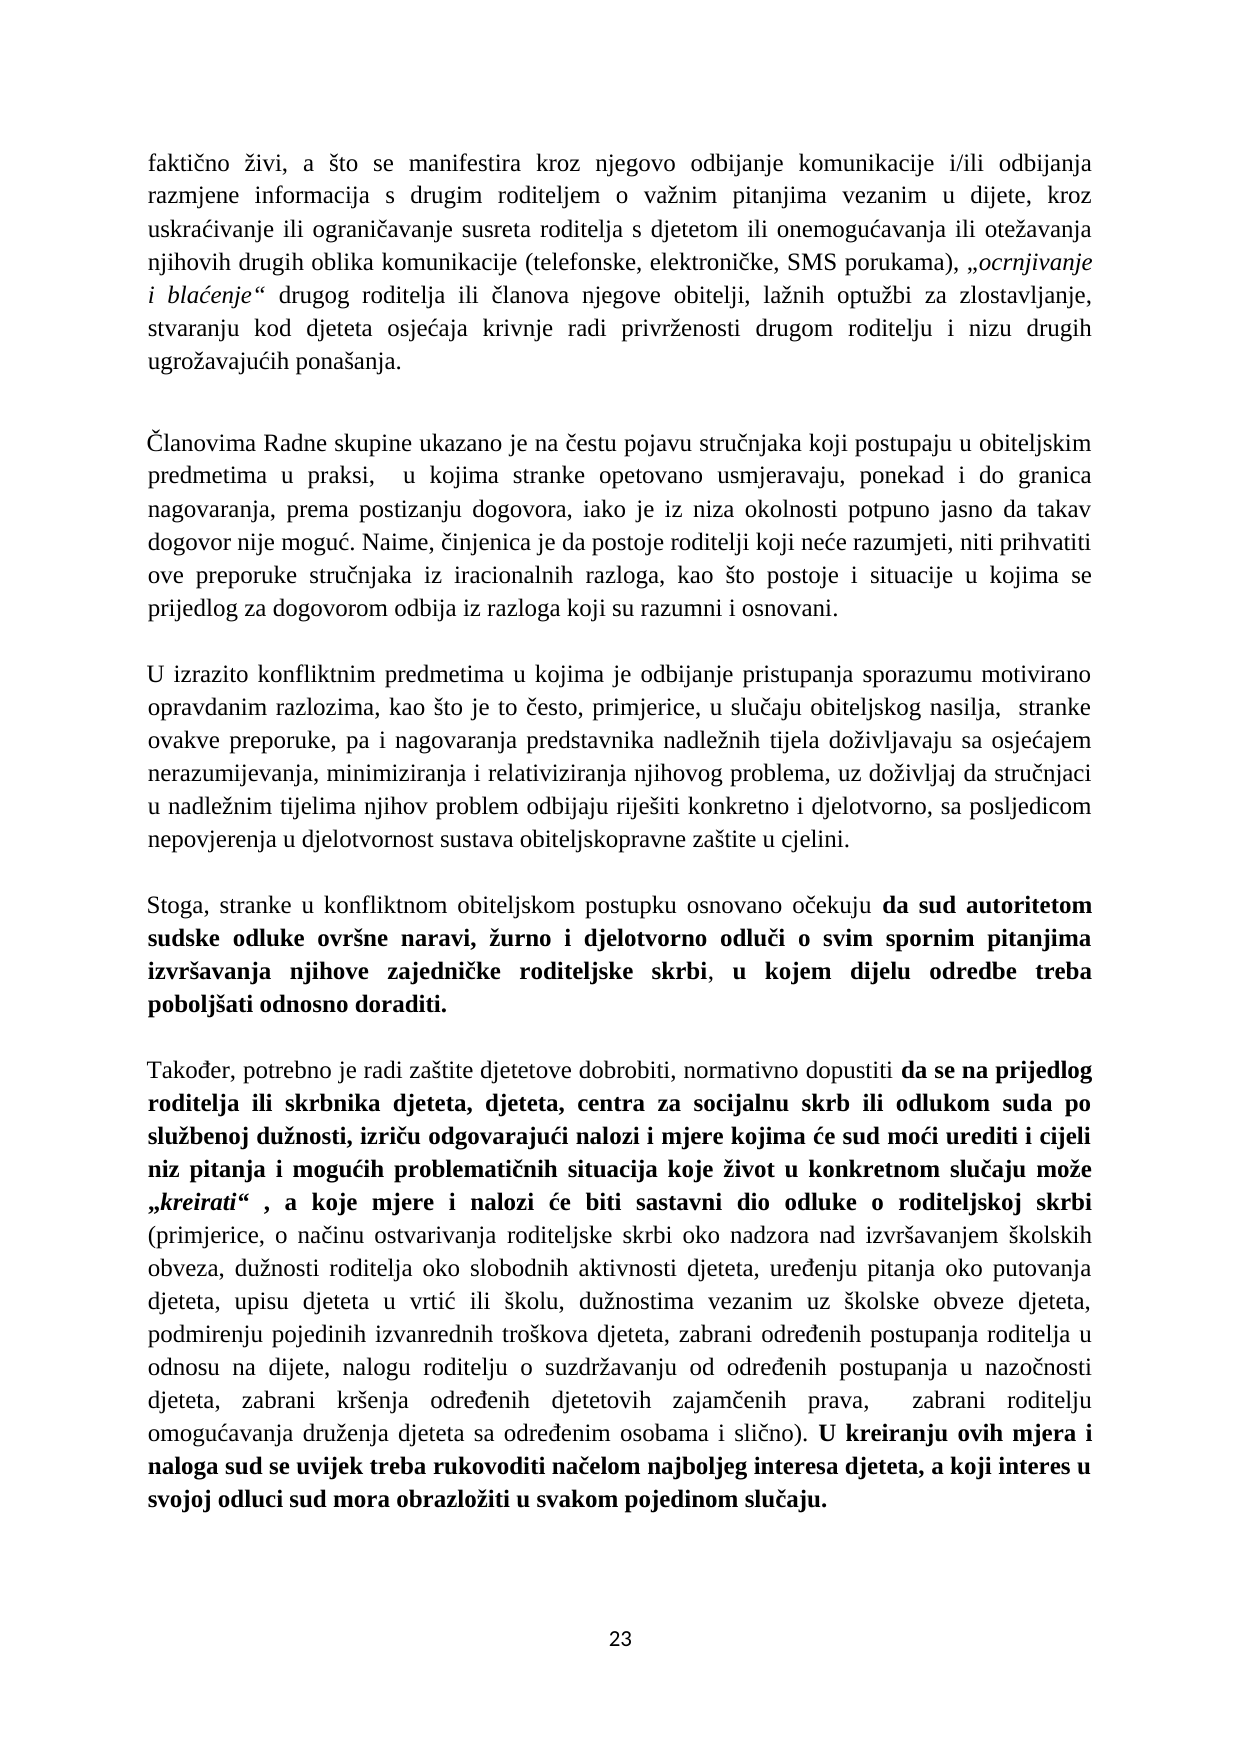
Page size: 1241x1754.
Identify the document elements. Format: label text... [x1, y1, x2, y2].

list Članovima Radne skupine ukazano je na čestu pojavu stručnjaka koji postupaju u obiteljskim predmetima u praksi, u kojima stranke opetovano usmjeravaju, ponekad i do granica nagovaranja, prema postizanju dogovora, iako je iz niza okolnosti potpuno jasno da takav dogovor nije moguć. Naime, činjenica je da postoje roditelji koji neće razumjeti, niti prihvatiti ove preporuke stručnjaka iz iracionalnih razloga, kao što postoje i situacije u kojima se prijedlog za dogovorom odbija iz razloga koji su razumni i osnovani. [146, 428, 1093, 621]
list Također, potrebno je radi zaštite djetetove dobrobiti, normativno dopustiti da se na prijedlog roditelja ili skrbnika djeteta, djeteta, centra za socijalnu skrb ili odlukom suda po službenoj dužnosti, izriču odgovarajući nalozi i mjere kojima će sud moći urediti i cijeli niz pitanja i mogućih problematičnih situacija koje život u konkretnom slučaju može „kreirati“ , a koje mjere i nalozi će biti sastavni dio odluke o roditeljskoj skrbi (primjerice, o načinu ostvarivanja roditeljske skrbi oko nadzora nad izvršavanjem školskih obveza, dužnosti roditelja oko slobodnih aktivnosti djeteta, uređenju pitanja oko putovanja djeteta, upisu djeteta u vrtić ili školu, dužnostima vezanim uz školske obveze djeteta, podmirenju pojedinih izvanrednih troškova djeteta, zabrani određenih postupanja roditelja u odnosu na dijete, nalogu roditelju o suzdržavanju od određenih postupanja u nazočnosti djeteta, zabrani kršenja određenih djetetovih zajamčenih prava, zabrani roditelju omogućavanja druženja djeteta sa određenim osobama i slično). U kreiranju ovih mjera i naloga sud se uvijek treba rukovoditi načelom najboljeg interesa djeteta, a koji interes u svojoj odluci sud mora obrazložiti u svakom pojedinom slučaju. [146, 1055, 1093, 1513]
list U izrazito konfliktnim predmetima u kojima je odbijanje pristupanja sporazumu motivirano opravdanim razlozima, kao što je to često, primjerice, u slučaju obiteljskog nasilja, stranke ovakve preporuke, pa i nagovaranja predstavnika nadležnih tijela doživljavaju sa osjećajem nerazumijevanja, minimiziranja i relativiziranja njihovog problema, uz doživljaj da stručnjaci u nadležnim tijelima njihov problem odbijaju riješiti konkretno i djelotvorno, sa posljedicom nepovjerenja u djelotvornost sustava obiteljskopravne zaštite u cjelini. [146, 659, 1093, 853]
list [146, 148, 1093, 374]
list Stoga, stranke u konfliktnom obiteljskom postupku osnovano očekuju da sud autoritetom sudske odluke ovršne naravi, žurno i djelotvorno odluči o svim spornim pitanjima izvršavanja njihove zajedničke roditeljske skrbi, u kojem dijelu odredbe treba poboljšati odnosno doraditi. [146, 890, 1093, 1018]
